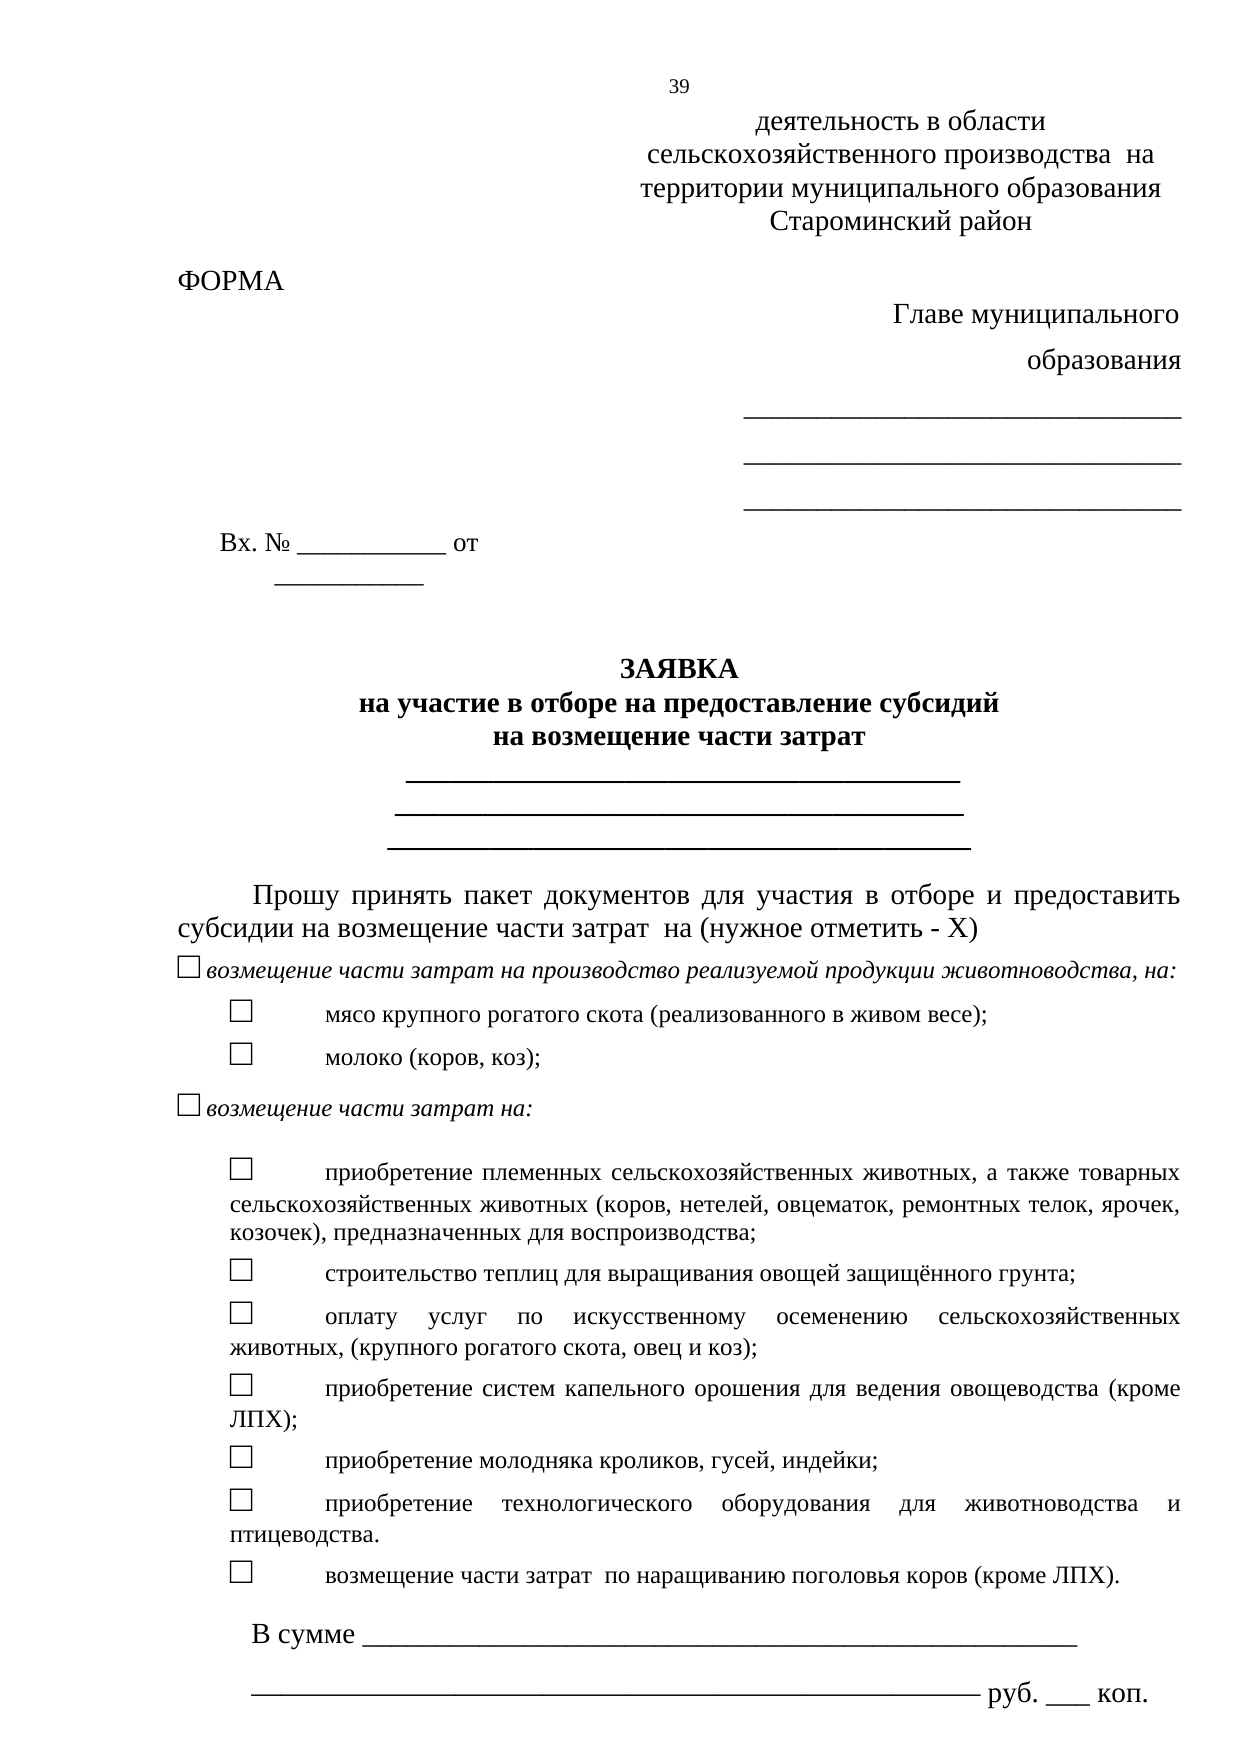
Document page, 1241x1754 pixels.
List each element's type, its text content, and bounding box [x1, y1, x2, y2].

list мясо крупного рогатого скота (реализованного в живом весе); [229, 987, 1181, 1030]
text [620, 103, 1181, 237]
list приобретение племенных сельскохозяйственных животных, а также товарных сельскохозяйственных животных (коров, нетелей, овцематок, ремонтных телок, ярочек, козочек), предназначенных для воспроизводства; [229, 1146, 1181, 1246]
text ______________________________________ [177, 752, 1181, 786]
list приобретение молодняка кроликов, гусей, индейки; [229, 1433, 1181, 1476]
table_header Главе муниципального образования ______________________________ ______________________________ ______________________________ [531, 296, 1192, 651]
table_header Вх. № ___________ от ___________ [166, 296, 531, 651]
list строительство теплиц для выращивания овощей защищённого грунта; [229, 1246, 1181, 1289]
text ————————————————————————— руб. ___ коп. [177, 1675, 1181, 1708]
list молоко (коров, коз); [229, 1030, 1181, 1073]
text ________________________________________ [177, 819, 1181, 853]
text _______________________________________ [177, 786, 1181, 819]
text на возмещение части затрат [177, 718, 1181, 752]
text на участие в отборе на предоставление субсидий [177, 685, 1181, 718]
text В сумме _________________________________________________ [177, 1616, 1181, 1650]
list возмещение части затрат по наращиванию поголовья коров (кроме ЛПХ). [229, 1548, 1181, 1591]
list оплату услуг по искусственному осеменению сельскохозяйственных животных, (крупного рогатого скота, овец и коз); [229, 1289, 1181, 1361]
list приобретение систем капельного орошения для ведения овощеводства (кроме ЛПХ); [229, 1361, 1181, 1433]
text ФОРМА [177, 266, 1181, 296]
list приобретение технологического оборудования для животноводства и птицеводства. [229, 1476, 1181, 1548]
title Прошу принять пакет документов для участия в отборе и предоставить субсидии на возмещение части затрат на (нужное отметить - Х) [177, 877, 1181, 944]
text □ возмещение части затрат на: [177, 1082, 1181, 1125]
text ЗАЯВКА [177, 651, 1181, 685]
text □ возмещение части затрат на производство реализуемой продукции животноводства, на: [177, 944, 1181, 987]
